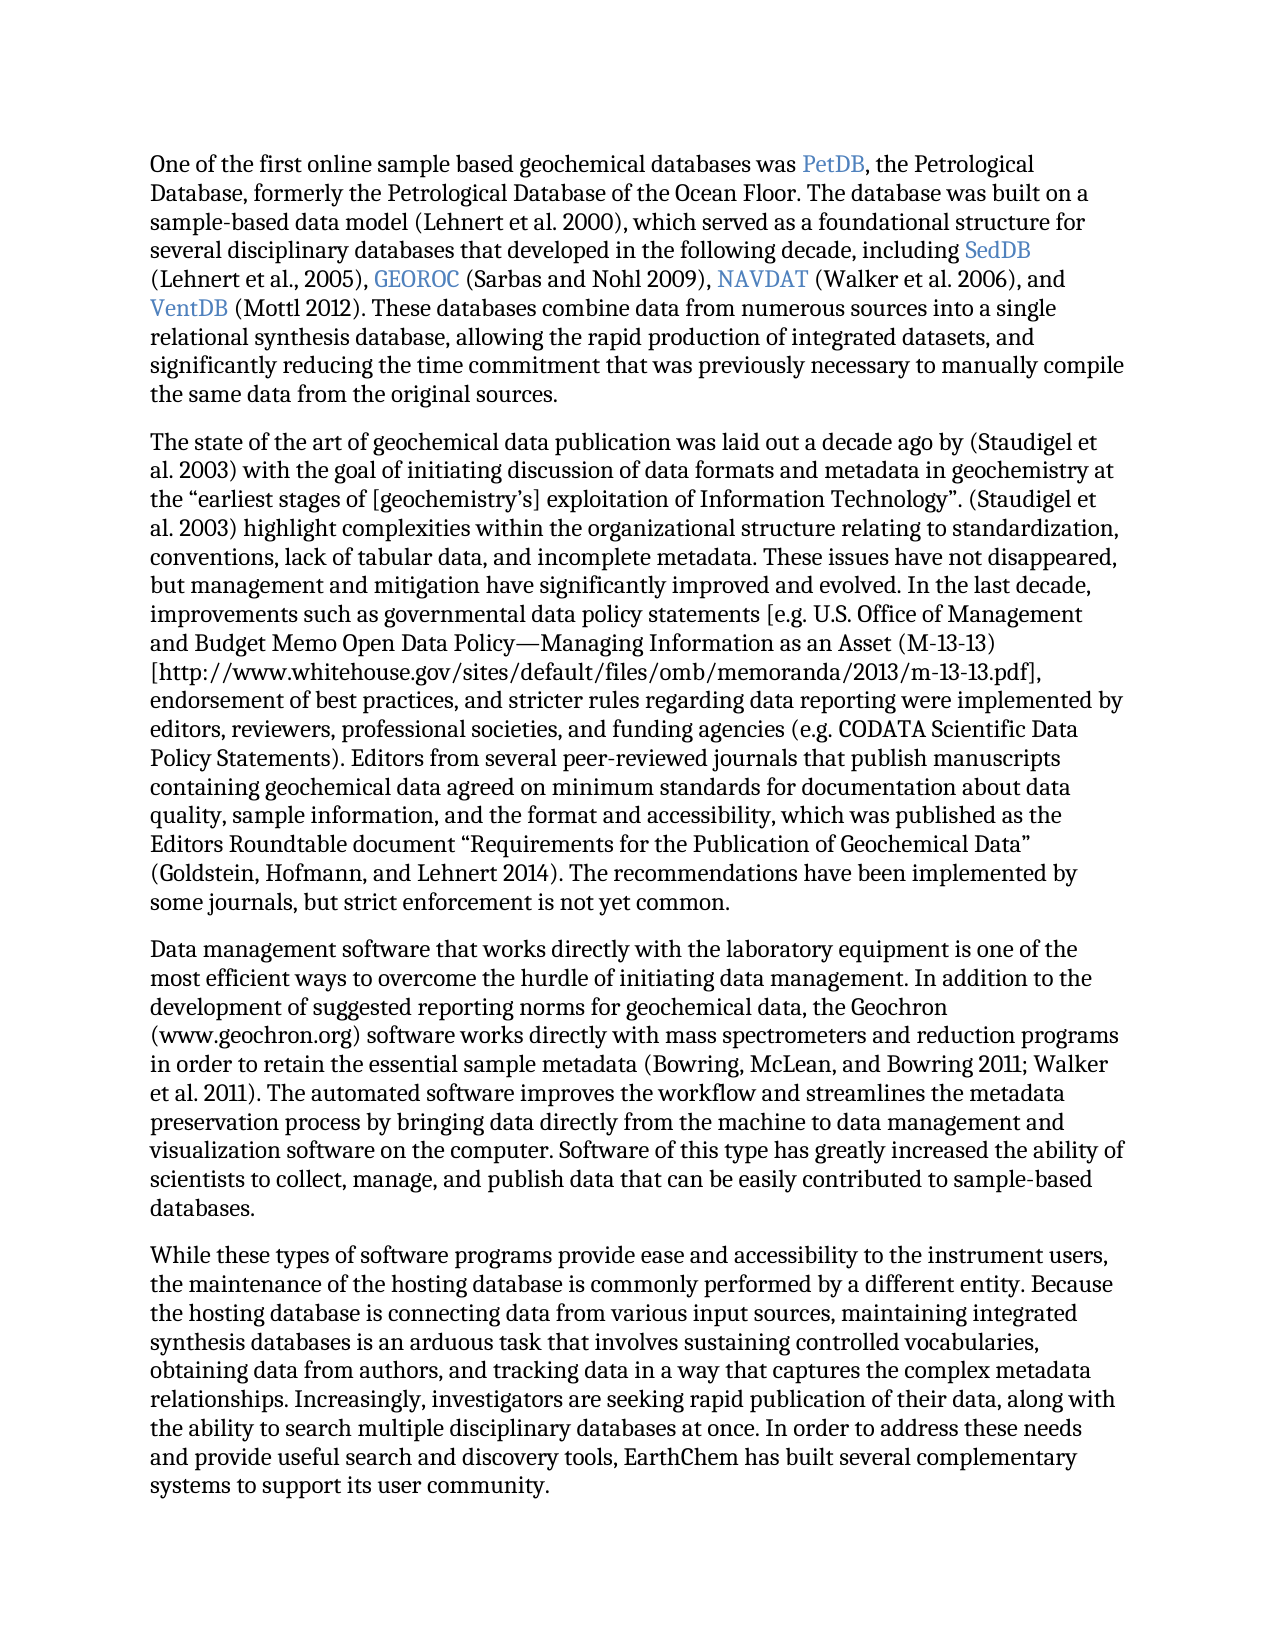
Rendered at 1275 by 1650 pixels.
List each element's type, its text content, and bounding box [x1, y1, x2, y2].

text Data management software that works directly with the laboratory equipment is one of the most efficient ways to overcome the hurdle of initiating data management. In addition to the development of suggested reporting norms for geochemical data, the Geochron (www.geochron.org) software works directly with mass spectrometers and reduction programs in order to retain the essential sample metadata (Bowring, McLean, and Bowring 2011; Walker et al. 2011). The automated software improves the workflow and streamlines the metadata preservation process by bringing data directly from the machine to data management and visualization software on the computer. Software of this type has greatly increased the ability of scientists to collect, manage, and publish data that can be easily contributed to sample-based databases. [150, 935, 1125, 1222]
text While these types of software programs provide ease and accessibility to the instrument users, the maintenance of the hosting database is commonly performed by a different entity. Because the hosting database is connecting data from various input sources, maintaining integrated synthesis databases is an arduous task that involves sustaining controlled vocabularies, obtaining data from authors, and tracking data in a way that captures the complex metadata relationships. Increasingly, investigators are seeking rapid publication of their data, along with the ability to search multiple disciplinary databases at once. In order to address these needs and provide useful search and discovery tools, EarthChem has built several complementary systems to support its user community. [150, 1241, 1125, 1500]
text The state of the art of geochemical data publication was laid out a decade ago by (Staudigel et al. 2003) with the goal of initiating discussion of data formats and metadata in geochemistry at the “earliest stages of [geochemistry’s] exploitation of Information Technology”. (Staudigel et al. 2003) highlight complexities within the organizational structure relating to standardization, conventions, lack of tabular data, and incomplete metadata. These issues have not disappeared, but management and mitigation have significantly improved and evolved. In the last decade, improvements such as governmental data policy statements [e.g. U.S. Office of Management and Budget Memo Open Data Policy—Managing Information as an Asset (M-13-13) [http://www.whitehouse.gov/sites/default/files/omb/memoranda/2013/m-13-13.pdf], endorsement of best practices, and stricter rules regarding data reporting were implemented by editors, reviewers, professional societies, and funding agencies (e.g. CODATA Scientific Data Policy Statements). Editors from several peer-reviewed journals that publish manuscripts containing geochemical data agreed on minimum standards for documentation about data quality, sample information, and the format and accessibility, which was published as the Editors Roundtable document “Requirements for the Publication of Geochemical Data” (Goldstein, Hofmann, and Lehnert 2014). The recommendations have been implemented by some journals, but strict enforcement is not yet common. [150, 427, 1125, 916]
text One of the first online sample based geochemical databases was PetDB, the Petrological Database, formerly the Petrological Database of the Ocean Floor. The database was built on a sample-based data model (Lehnert et al. 2000), which served as a foundational structure for several disciplinary databases that developed in the following decade, including SedDB (Lehnert et al., 2005), GEOROC (Sarbas and Nohl 2009), NAVDAT (Walker et al. 2006), and VentDB (Mottl 2012). These databases combine data from numerous sources into a single relational synthesis database, allowing the rapid production of integrated datasets, and significantly reducing the time commitment that was previously necessary to manually compile the same data from the original sources. [150, 150, 1125, 409]
